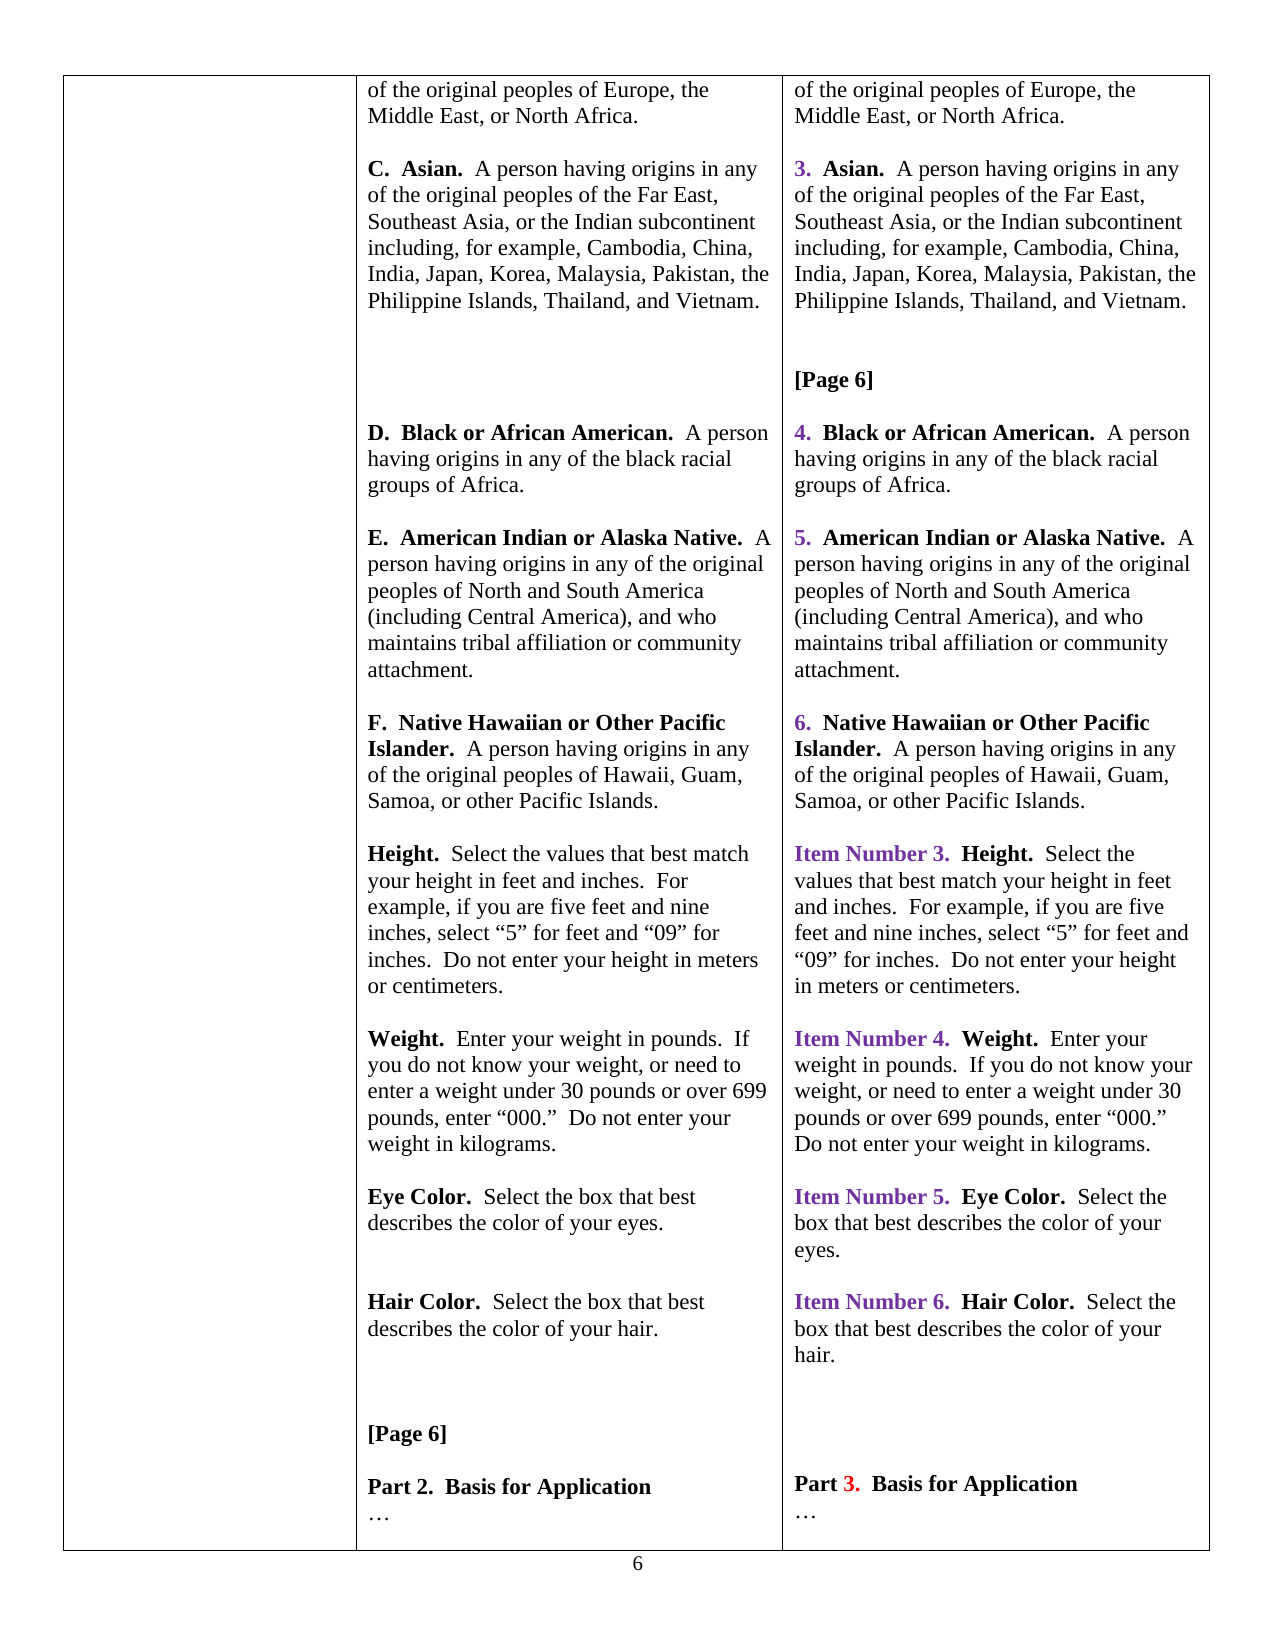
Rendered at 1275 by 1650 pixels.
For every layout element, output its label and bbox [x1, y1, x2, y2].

table_cell [783, 76, 1209, 1549]
table_cell [357, 76, 782, 1549]
table_cell [64, 76, 356, 1549]
